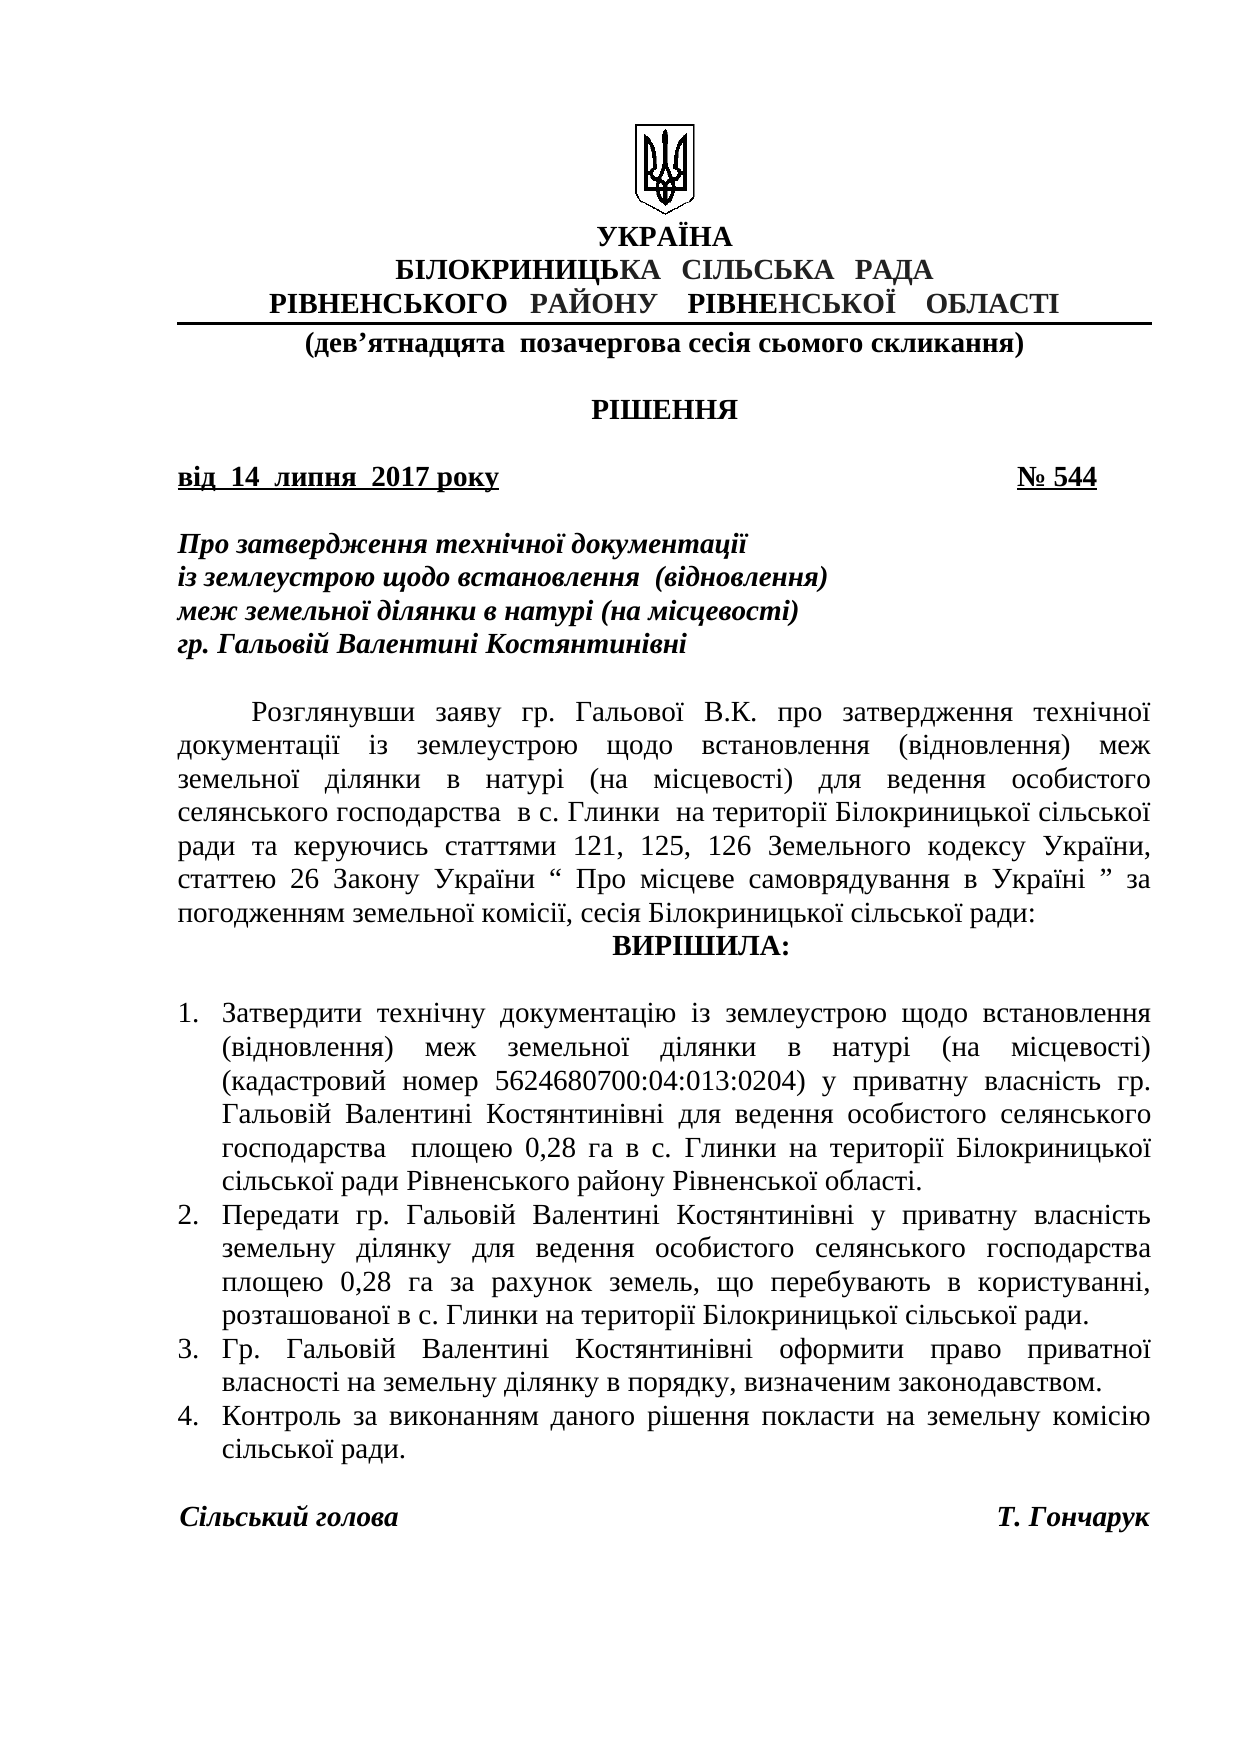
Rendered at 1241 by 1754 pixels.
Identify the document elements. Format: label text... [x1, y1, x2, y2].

list Контроль за виконанням даного рішення покласти на земельну комісію сільської ради. [177, 1398, 1152, 1465]
text ВИРІШИЛА: [177, 928, 1152, 962]
text Рівненського району Рівненської області [177, 286, 1152, 322]
text Про затвердження технічної документації [148, 526, 1152, 559]
list Передати гр. Гальовій Валентині Костянтинівні у приватну власність земельну ділянку для ведення особистого селянського господарства площею 0,28 га за рахунок земель, що перебувають в користуванні, розташованої в с. Глинки на території Білокриницької сільської ради. [177, 1197, 1152, 1331]
text із землеустрою щодо встановлення (відновлення) [177, 559, 1152, 593]
text меж земельної ділянки в натурі (на місцевості) [177, 593, 1152, 627]
text (дев’ятнадцята позачергова сесія сьомого скликання) [177, 325, 1152, 358]
text Сільський голова Т. Гончарук [177, 1499, 1152, 1532]
text від 14 липня 2017 року № 544 [177, 459, 1152, 492]
text РІШЕННЯ [177, 392, 1152, 425]
list Гр. Гальовій Валентині Костянтинівні оформити право приватної власності на земельну ділянку в порядку, визначеним законодавством. [177, 1331, 1152, 1398]
text Білокриницька сільська рада [177, 252, 1152, 286]
text гр. Гальовій Валентині Костянтинівні [177, 627, 1152, 660]
text УКРАЇНА [177, 219, 1152, 252]
text Розглянувши заяву гр. Гальової В.К. про затвердження технічної документації із землеустрою щодо встановлення (відновлення) меж земельної ділянки в натурі (на місцевості) для ведення особистого селянського господарства в с. Глинки на території Білокриницької сільської ради та керуючись статтями 121, 125, 126 Земельного кодексу України, статтею 26 Закону України “ Про місцеве самоврядування в Україні ” за погодженням земельної комісії, сесія Білокриницької сільської ради: [177, 694, 1152, 928]
list Затвердити технічну документацію із землеустрою щодо встановлення (відновлення) меж земельної ділянки в натурі (на місцевості) (кадастровий номер 5624680700:04:013:0204) у приватну власність гр. Гальовій Валентині Костянтинівні для ведення особистого селянського господарства площею 0,28 га в с. Глинки на території Білокриницької сільської ради Рівненського району Рівненської області. [177, 996, 1152, 1197]
